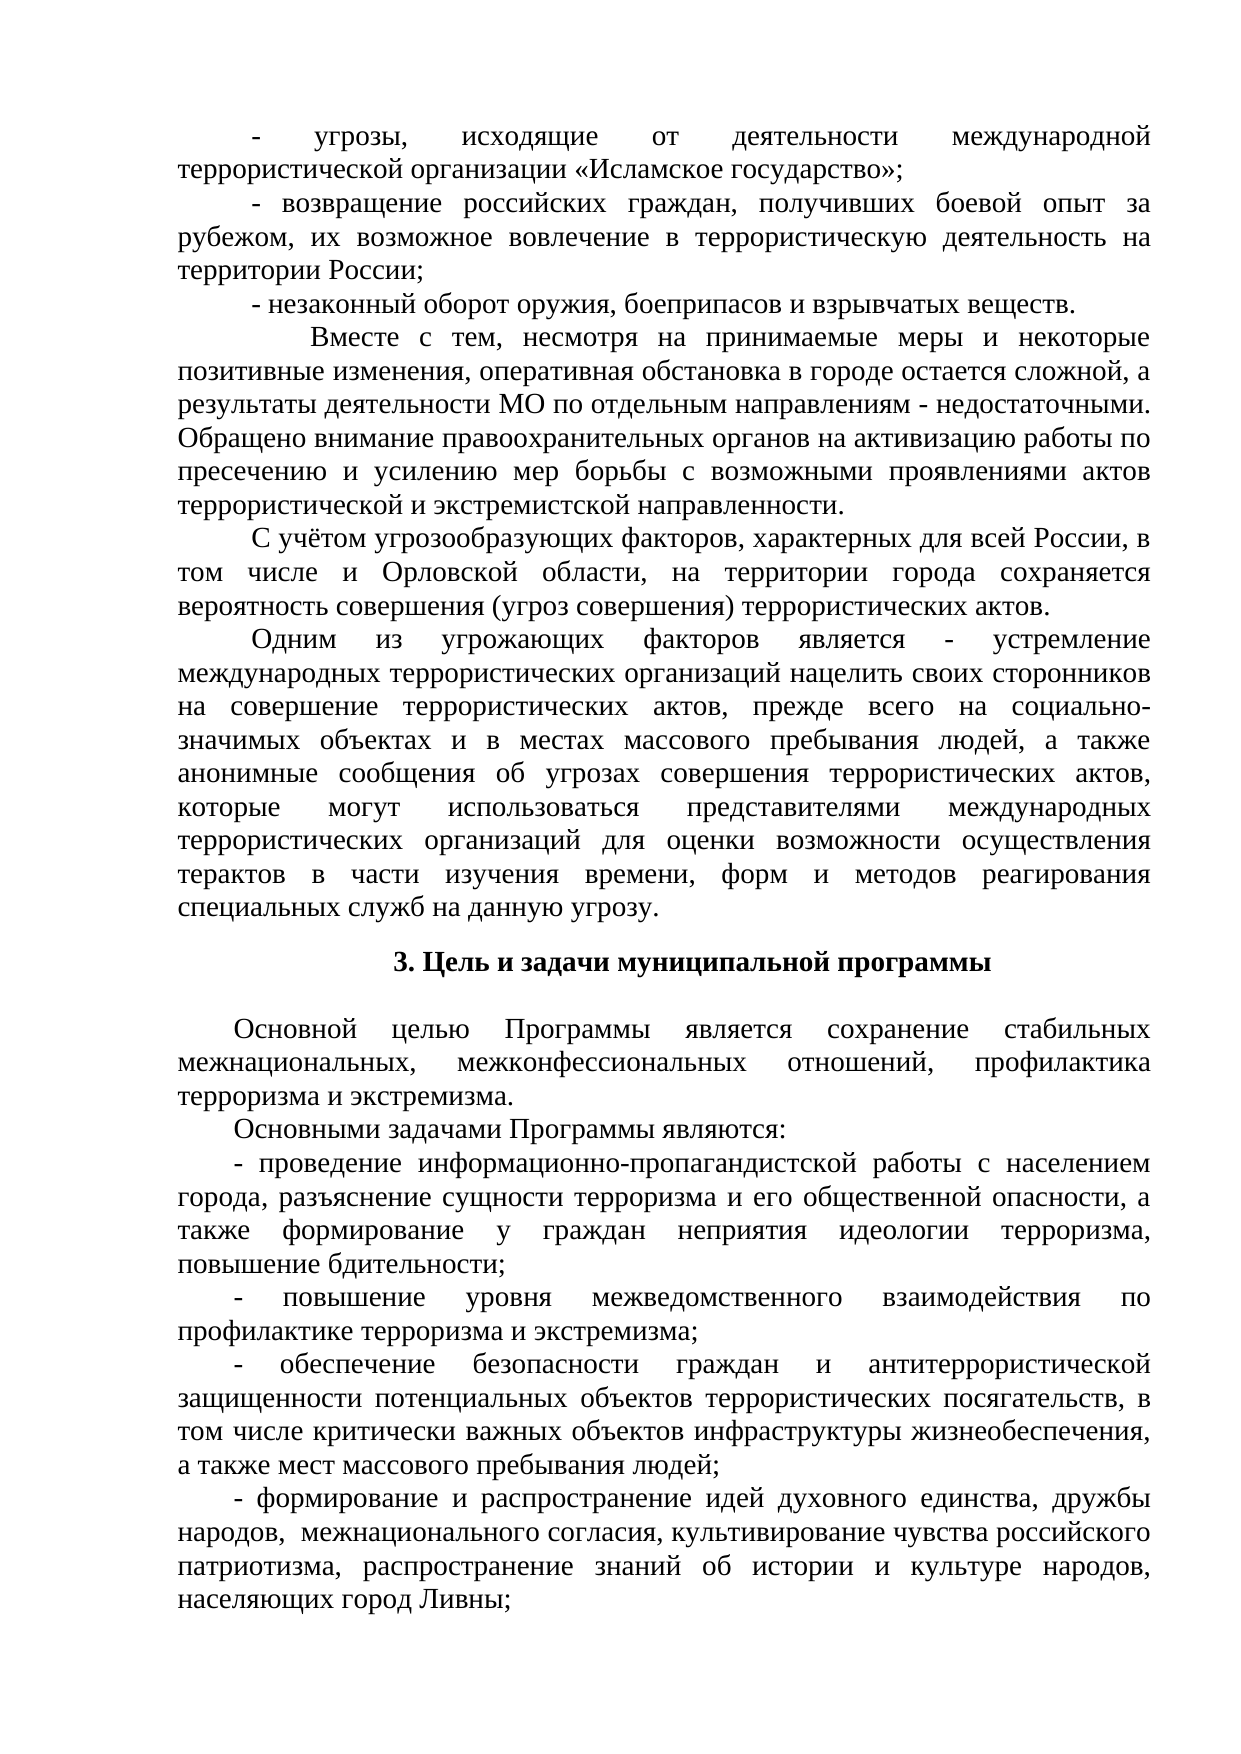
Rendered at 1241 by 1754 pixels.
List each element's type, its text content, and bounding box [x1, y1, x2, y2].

text - формирование и распространение идей духовного единства, дружбы народов, межнационального согласия, культивирование чувства российского патриотизма, распространение знаний об истории и культуре народов, населяющих город Ливны; [177, 1481, 1152, 1615]
text Одним из угрожающих факторов является - устремление международных террористических организаций нацелить своих сторонников на совершение террористических актов, прежде всего на социально-значимых объектах и в местах массового пребывания людей, а также анонимные сообщения об угрозах совершения террористических актов, которые могут использоваться представителями международных террористических организаций для оценки возможности осуществления терактов в части изучения времени, форм и методов реагирования специальных служб на данную угрозу. [177, 621, 1152, 923]
text - возвращение российских граждан, получивших боевой опыт за рубежом, их возможное вовлечение в террористическую деятельность на территории России; [177, 185, 1152, 286]
text - повышение уровня межведомственного взаимодействия по профилактике терроризма и экстремизма; [177, 1279, 1152, 1346]
text - обеспечение безопасности граждан и антитеррористической защищенности потенциальных объектов террористических посягательств, в том числе критически важных объектов инфраструктуры жизнеобеспечения, а также мест массового пребывания людей; [177, 1346, 1152, 1481]
text С учётом угрозообразующих факторов, характерных для всей России, в том числе и Орловской области, на территории города сохраняется вероятность совершения (угроз совершения) террористических актов. [177, 521, 1152, 621]
text - угрозы, исходящие от деятельности международной террористической организации «Исламское государство»; [177, 118, 1152, 185]
text - незаконный оборот оружия, боеприпасов и взрывчатых веществ. [177, 286, 1152, 319]
text Основными задачами Программы являются: [177, 1112, 1152, 1145]
title 3. Цель и задачи муниципальной программы [177, 944, 1152, 977]
text Вместе с тем, несмотря на принимаемые меры и некоторые позитивные изменения, оперативная обстановка в городе остается сложной, а результаты деятельности МО по отдельным направлениям - недостаточными. Обращено внимание правоохранительных органов на активизацию работы по пресечению и усилению мер борьбы с возможными проявлениями актов террористической и экстремистской направленности. [177, 319, 1152, 521]
text Основной целью Программы является сохранение стабильных межнациональных, межконфессиональных отношений, профилактика терроризма и экстремизма. [177, 1011, 1152, 1112]
text - проведение информационно-пропагандистской работы с населением города, разъяснение сущности терроризма и его общественной опасности, а также формирование у граждан неприятия идеологии терроризма, повышение бдительности; [177, 1145, 1152, 1279]
